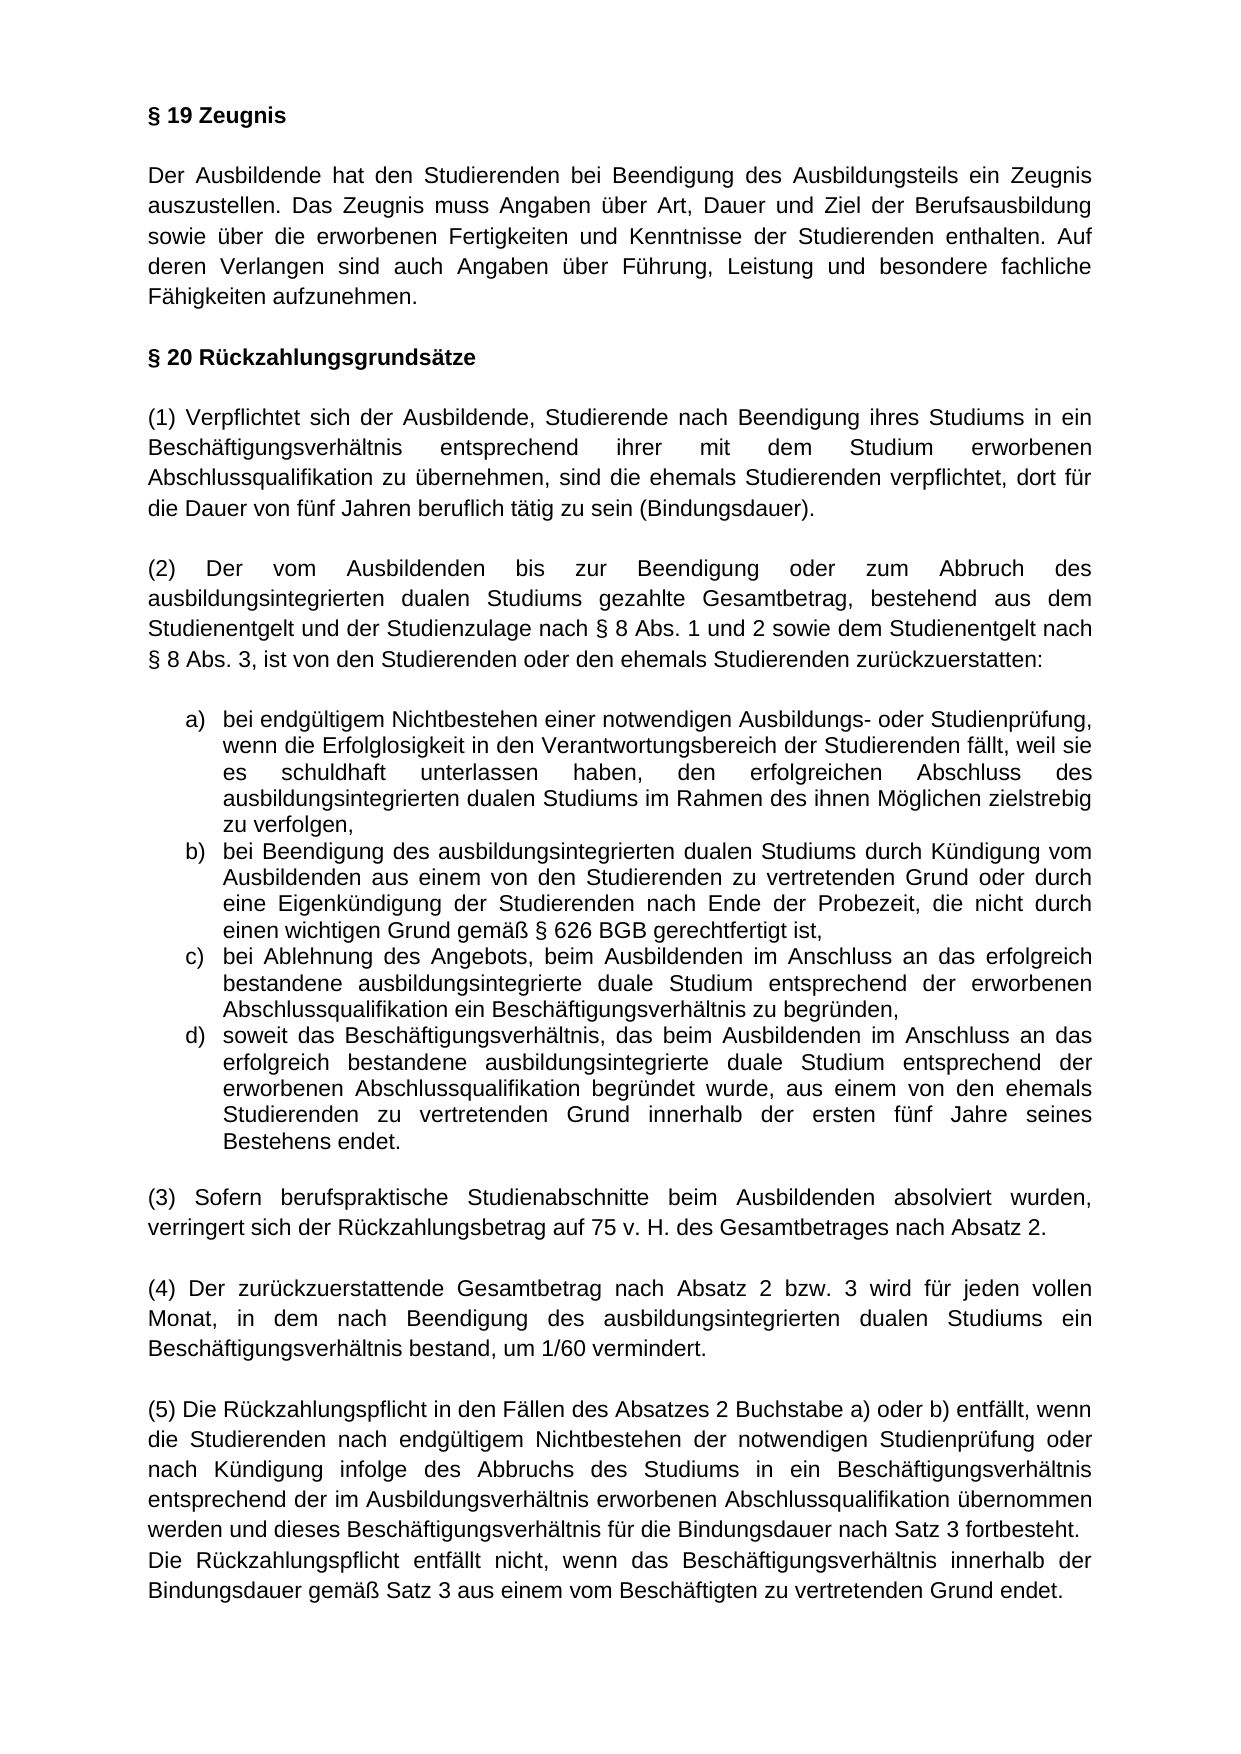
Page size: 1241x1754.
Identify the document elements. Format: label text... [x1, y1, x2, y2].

text (4) Der zurückzuerstattende Gesamtbetrag nach Absatz 2 bzw. 3 wird für jeden vollen Monat, in dem nach Beendigung des ausbildungsintegrierten dualen Studiums ein Beschäftigungsverhältnis bestand, um 1/60 vermindert. [148, 1275, 1093, 1362]
list bei Ablehnung des Angebots, beim Ausbildenden im Anschluss an das erfolgreich bestandene ausbildungsintegrierte duale Studium entsprechend der erworbenen Abschlussqualifikation ein Beschäftigungsverhältnis zu begründen, [185, 943, 1093, 1022]
text (2) Der vom Ausbildenden bis zur Beendigung oder zum Abbruch des ausbildungsintegrierten dualen Studiums gezahlte Gesamtbetrag, bestehend aus dem Studienentgelt und der Studienzulage nach § 8 Abs. 1 und 2 sowie dem Studienentgelt nach § 8 Abs. 3, ist von den Studierenden oder den ehemals Studierenden zurückzuerstatten: [148, 555, 1093, 672]
list soweit das Beschäftigungsverhältnis, das beim Ausbildenden im Anschluss an das erfolgreich bestandene ausbildungsintegrierte duale Studium entsprechend der erworbenen Abschlussqualifikation begründet wurde, aus einem von den ehemals Studierenden zu vertretenden Grund innerhalb der ersten fünf Jahre seines Bestehens endet. [185, 1022, 1093, 1154]
text (3) Sofern berufspraktische Studienabschnitte beim Ausbildenden absolviert wurden, verringert sich der Rückzahlungsbetrag auf 75 v. H. des Gesamtbetrages nach Absatz 2. [148, 1184, 1093, 1241]
text Der Ausbildende hat den Studierenden bei Beendigung des Ausbildungsteils ein Zeugnis auszustellen. Das Zeugnis muss Angaben über Art, Dauer und Ziel der Berufsausbildung sowie über die erworbenen Fertigkeiten und Kenntnisse der Studierenden enthalten. Auf deren Verlangen sind auch Angaben über Führung, Leistung und besondere fachliche Fähigkeiten aufzunehmen. [148, 162, 1093, 309]
text § 19 Zeugnis [148, 102, 1093, 128]
text § 20 Rückzahlungsgrundsätze [148, 343, 1093, 370]
text (1) Verpflichtet sich der Ausbildende, Studierende nach Beendigung ihres Studiums in ein Beschäftigungsverhältnis entsprechend ihrer mit dem Studium erworbenen Abschlussqualifikation zu übernehmen, sind die ehemals Studierenden verpflichtet, dort für die Dauer von fünf Jahren beruflich tätig zu sein (Bindungsdauer). [148, 404, 1093, 521]
list bei Beendigung des ausbildungsintegrierten dualen Studiums durch Kündigung vom Ausbildenden aus einem von den Studierenden zu vertretenden Grund oder durch eine Eigenkündigung der Studierenden nach Ende der Probezeit, die nicht durch einen wichtigen Grund gemäß § 626 BGB gerechtfertigt ist, [185, 838, 1093, 943]
list bei endgültigem Nichtbestehen einer notwendigen Ausbildungs- oder Studienprüfung, wenn die Erfolglosigkeit in den Verantwortungsbereich der Studierenden fällt, weil sie es schuldhaft unterlassen haben, den erfolgreichen Abschluss des ausbildungsintegrierten dualen Studiums im Rahmen des ihnen Möglichen zielstrebig zu verfolgen, [185, 706, 1093, 838]
text (5) Die Rückzahlungspflicht in den Fällen des Absatzes 2 Buchstabe a) oder b) entfällt, wenn die Studierenden nach endgültigem Nichtbestehen der notwendigen Studienprüfung oder nach Kündigung infolge des Abbruchs des Studiums in ein Beschäftigungsverhältnis entsprechend der im Ausbildungsverhältnis erworbenen Abschlussqualifikation übernommen werden und dieses Beschäftigungsverhältnis für die Bindungsdauer nach Satz 3 fortbesteht. [148, 1396, 1093, 1543]
text Die Rückzahlungspflicht entfällt nicht, wenn das Beschäftigungsverhältnis innerhalb der Bindungsdauer gemäß Satz 3 aus einem vom Beschäftigten zu vertretenden Grund endet. [148, 1547, 1093, 1603]
